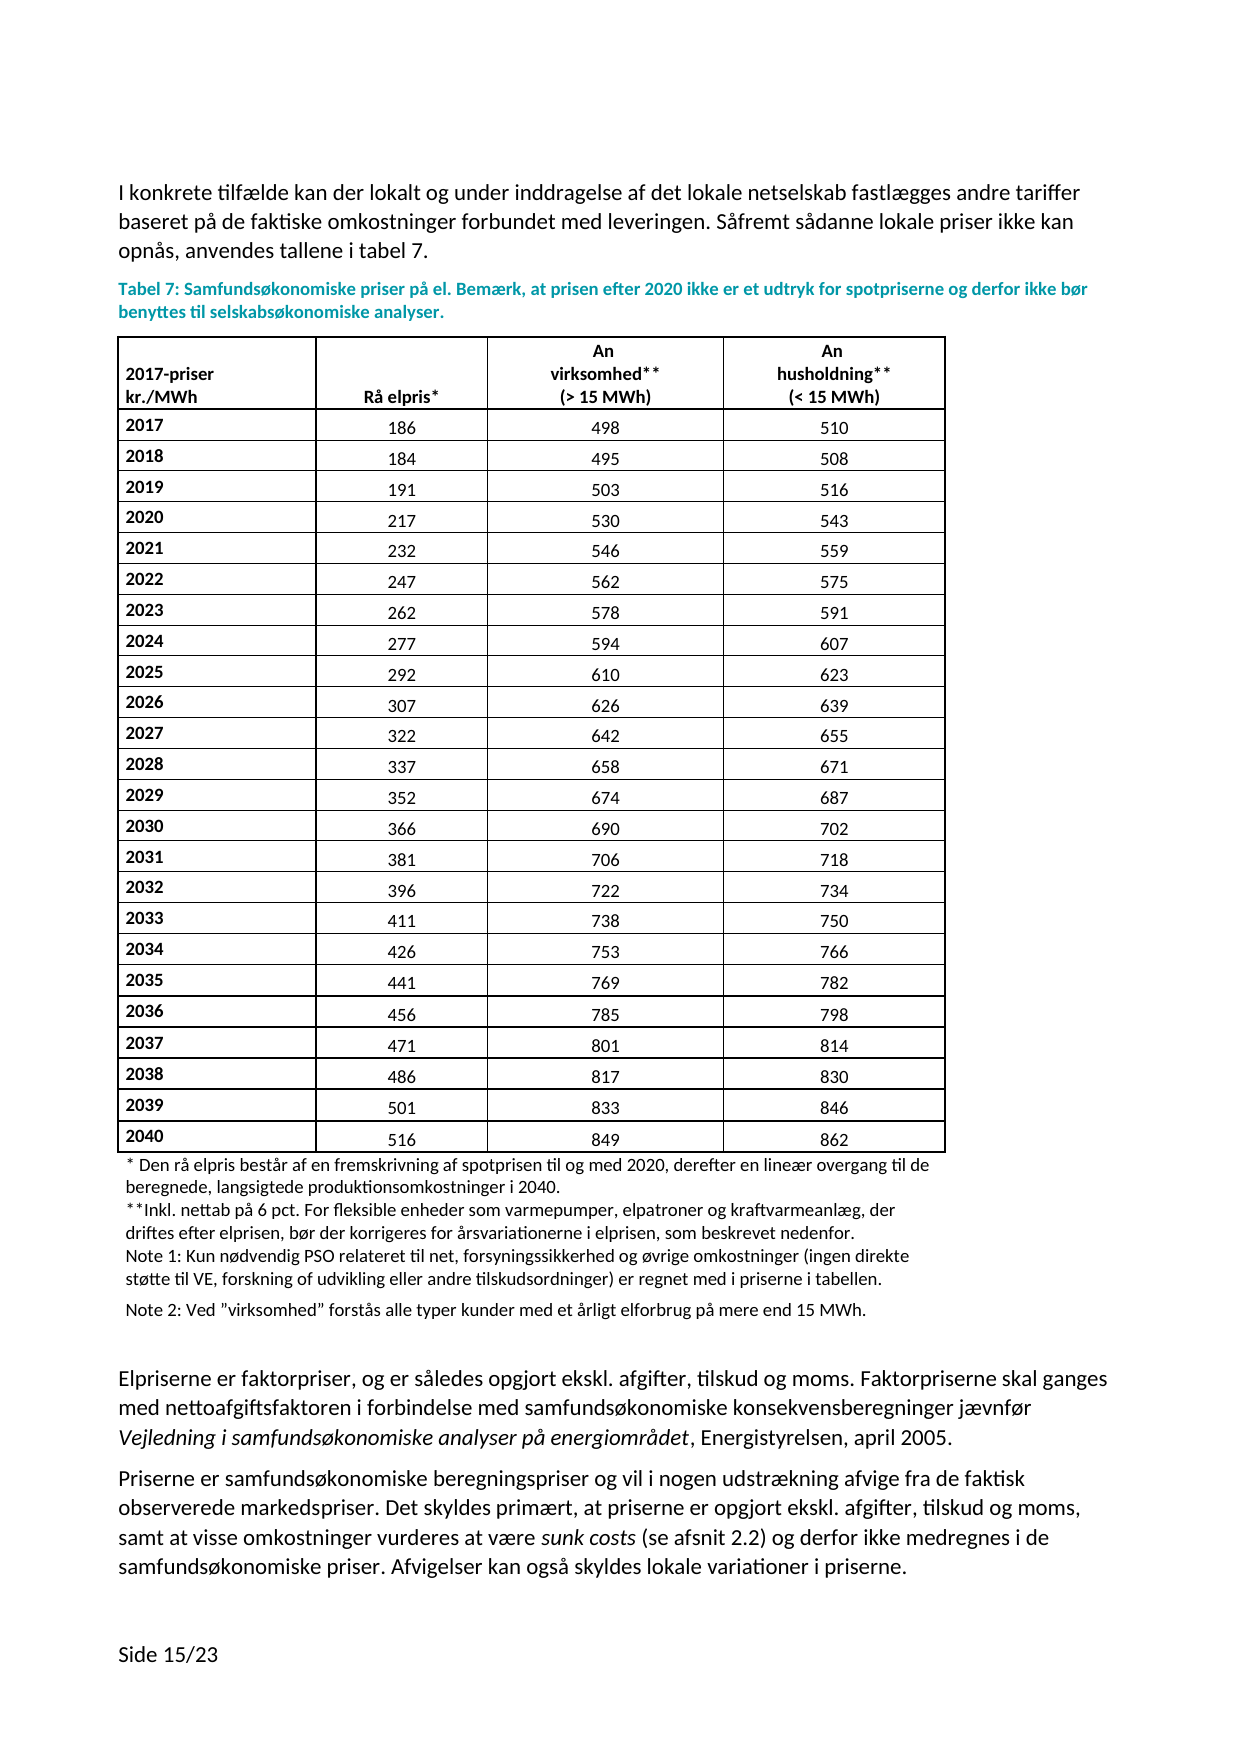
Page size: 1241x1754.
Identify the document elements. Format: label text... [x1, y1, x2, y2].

table_cell 833 [488, 1090, 723, 1119]
table_cell 546 [488, 533, 723, 563]
table_cell 2028 [119, 749, 315, 779]
table_cell 702 [724, 811, 944, 840]
table_cell 2035 [119, 965, 315, 994]
table_cell 2024 [119, 626, 315, 655]
table_cell 2023 [119, 595, 315, 624]
table_cell 366 [317, 811, 487, 840]
table_cell 591 [724, 595, 944, 624]
table_cell 785 [488, 997, 723, 1026]
table_cell 610 [488, 656, 723, 686]
table_cell 655 [724, 718, 944, 748]
table_cell 337 [317, 749, 487, 779]
table_cell 782 [724, 965, 944, 994]
table_cell 471 [317, 1028, 487, 1057]
table_cell 2039 [119, 1090, 315, 1119]
table_cell 687 [724, 780, 944, 809]
text Priserne er samfundsøkonomiske beregningspriser og vil i nogen udstrækning afvige fra de faktisk observerede markedspriser. Det skyldes primært, at priserne er opgjort ekskl. afgifter, tilskud og moms, samt at visse omkostninger vurderes at være sunk costs (se afsnit 2.2) og derfor ikke medregnes i de samfundsøkonomiske priser. Afvigelser kan også skyldes lokale variationer i priserne. [118, 1463, 1122, 1580]
table_cell 486 [317, 1059, 487, 1088]
table_cell 674 [488, 780, 723, 809]
table_cell 798 [724, 997, 944, 1026]
text Elpriserne er faktorpriser, og er således opgjort ekskl. afgifter, tilskud og moms. Faktorpriserne skal ganges med nettoafgiftsfaktoren i forbindelse med samfundsøkonomiske konsekvensberegninger jævnfør Vejledning i samfundsøkonomiske analyser på energiområdet, Energistyrelsen, april 2005. [118, 1363, 1122, 1451]
table_cell * Den rå elpris består af en fremskrivning af spotprisen til og med 2020, derefter en lineær overgang til de beregnede, langsigtede produktionsomkostninger i 2040. **Inkl. nettab på 6 pct. For fleksible enheder som varmepumper, elpatroner og kraftvarmeanlæg, der driftes efter elprisen, bør der korrigeres for årsvariationerne i elprisen, som beskrevet nedenfor. [118, 1153, 945, 1244]
table_cell 381 [317, 841, 487, 871]
table_cell 2027 [119, 718, 315, 748]
table_cell 2038 [119, 1059, 315, 1088]
table_cell 495 [488, 441, 723, 470]
table_header An virksomhed** (> 15 MWh) [488, 338, 723, 408]
text Tabel 7: Samfundsøkonomiske priser på el. Bemærk, at prisen efter 2020 ikke er et udtryk for spotpriserne og derfor ikke bør benyttes til selskabsøkonomiske analyser. [118, 277, 1122, 323]
table_cell 530 [488, 502, 723, 532]
table_cell 322 [317, 718, 487, 748]
table_cell 830 [724, 1059, 944, 1088]
table_cell 623 [724, 656, 944, 686]
table_cell 2036 [119, 997, 315, 1026]
table_cell 498 [488, 410, 723, 439]
table_cell 516 [724, 471, 944, 501]
table_cell 2029 [119, 780, 315, 809]
table_cell 2032 [119, 872, 315, 902]
table_cell 510 [724, 410, 944, 439]
table_cell 2034 [119, 934, 315, 964]
table_cell 718 [724, 841, 944, 871]
table_cell 508 [724, 441, 944, 470]
table_cell 750 [724, 903, 944, 933]
table_cell 639 [724, 687, 944, 717]
table_cell 626 [488, 687, 723, 717]
table_cell 191 [317, 471, 487, 501]
table_cell 262 [317, 595, 487, 624]
table_cell 2026 [119, 687, 315, 717]
table_cell 2019 [119, 471, 315, 501]
table_cell 559 [724, 533, 944, 563]
table_cell 186 [317, 410, 487, 439]
table_cell 814 [724, 1028, 944, 1057]
table_cell Note 2: Ved ”virksomhed” forstås alle typer kunder med et årligt elforbrug på mere end 15 MWh. [118, 1290, 945, 1322]
table_cell 307 [317, 687, 487, 717]
table_cell 2020 [119, 502, 315, 532]
table_cell 690 [488, 811, 723, 840]
table_cell 862 [724, 1122, 944, 1151]
table_cell 2031 [119, 841, 315, 871]
table_cell 2037 [119, 1028, 315, 1057]
table_cell 516 [317, 1122, 487, 1151]
table_cell 2022 [119, 564, 315, 594]
table_cell 2017 [119, 410, 315, 439]
table_cell 766 [724, 934, 944, 964]
table_cell 426 [317, 934, 487, 964]
table_cell 277 [317, 626, 487, 655]
table_cell 722 [488, 872, 723, 902]
table_cell 2030 [119, 811, 315, 840]
table_cell 352 [317, 780, 487, 809]
table_cell 247 [317, 564, 487, 594]
table_cell 671 [724, 749, 944, 779]
text I konkrete tilfælde kan der lokalt og under inddragelse af det lokale netselskab fastlægges andre tariffer baseret på de faktiske omkostninger forbundet med leveringen. Såfremt sådanne lokale priser ikke kan opnås, anvendes tallene i tabel 7. [118, 177, 1122, 265]
table_header An husholdning** (< 15 MWh) [724, 338, 944, 408]
table_cell 2021 [119, 533, 315, 563]
table_cell 411 [317, 903, 487, 933]
table_cell 503 [488, 471, 723, 501]
table_cell 658 [488, 749, 723, 779]
table_cell 642 [488, 718, 723, 748]
table_cell 2018 [119, 441, 315, 470]
table_cell 396 [317, 872, 487, 902]
table_cell 753 [488, 934, 723, 964]
table_cell 232 [317, 533, 487, 563]
table_header Rå elpris* [317, 338, 487, 408]
table_cell 292 [317, 656, 487, 686]
table_cell 543 [724, 502, 944, 532]
table_cell 217 [317, 502, 487, 532]
table_cell 706 [488, 841, 723, 871]
table_cell 456 [317, 997, 487, 1026]
table_cell 184 [317, 441, 487, 470]
table_cell 846 [724, 1090, 944, 1119]
table_cell 594 [488, 626, 723, 655]
table_cell 575 [724, 564, 944, 594]
table_cell 562 [488, 564, 723, 594]
table_cell 2040 [119, 1122, 315, 1151]
table_cell 2025 [119, 656, 315, 686]
table_cell 734 [724, 872, 944, 902]
table_cell 849 [488, 1122, 723, 1151]
table_cell Note 1: Kun nødvendig PSO relateret til net, forsyningssikkerhed og øvrige omkostninger (ingen direkte støtte til VE, forskning of udvikling eller andre tilskudsordninger) er regnet med i priserne i tabellen. [118, 1245, 945, 1290]
table_cell 607 [724, 626, 944, 655]
table_cell 441 [317, 965, 487, 994]
table_cell 817 [488, 1059, 723, 1088]
table_cell 2033 [119, 903, 315, 933]
table_header 2017-priser kr./MWh [119, 338, 315, 408]
table_cell 578 [488, 595, 723, 624]
table_cell 769 [488, 965, 723, 994]
table_cell 738 [488, 903, 723, 933]
table_cell 801 [488, 1028, 723, 1057]
table_cell 501 [317, 1090, 487, 1119]
